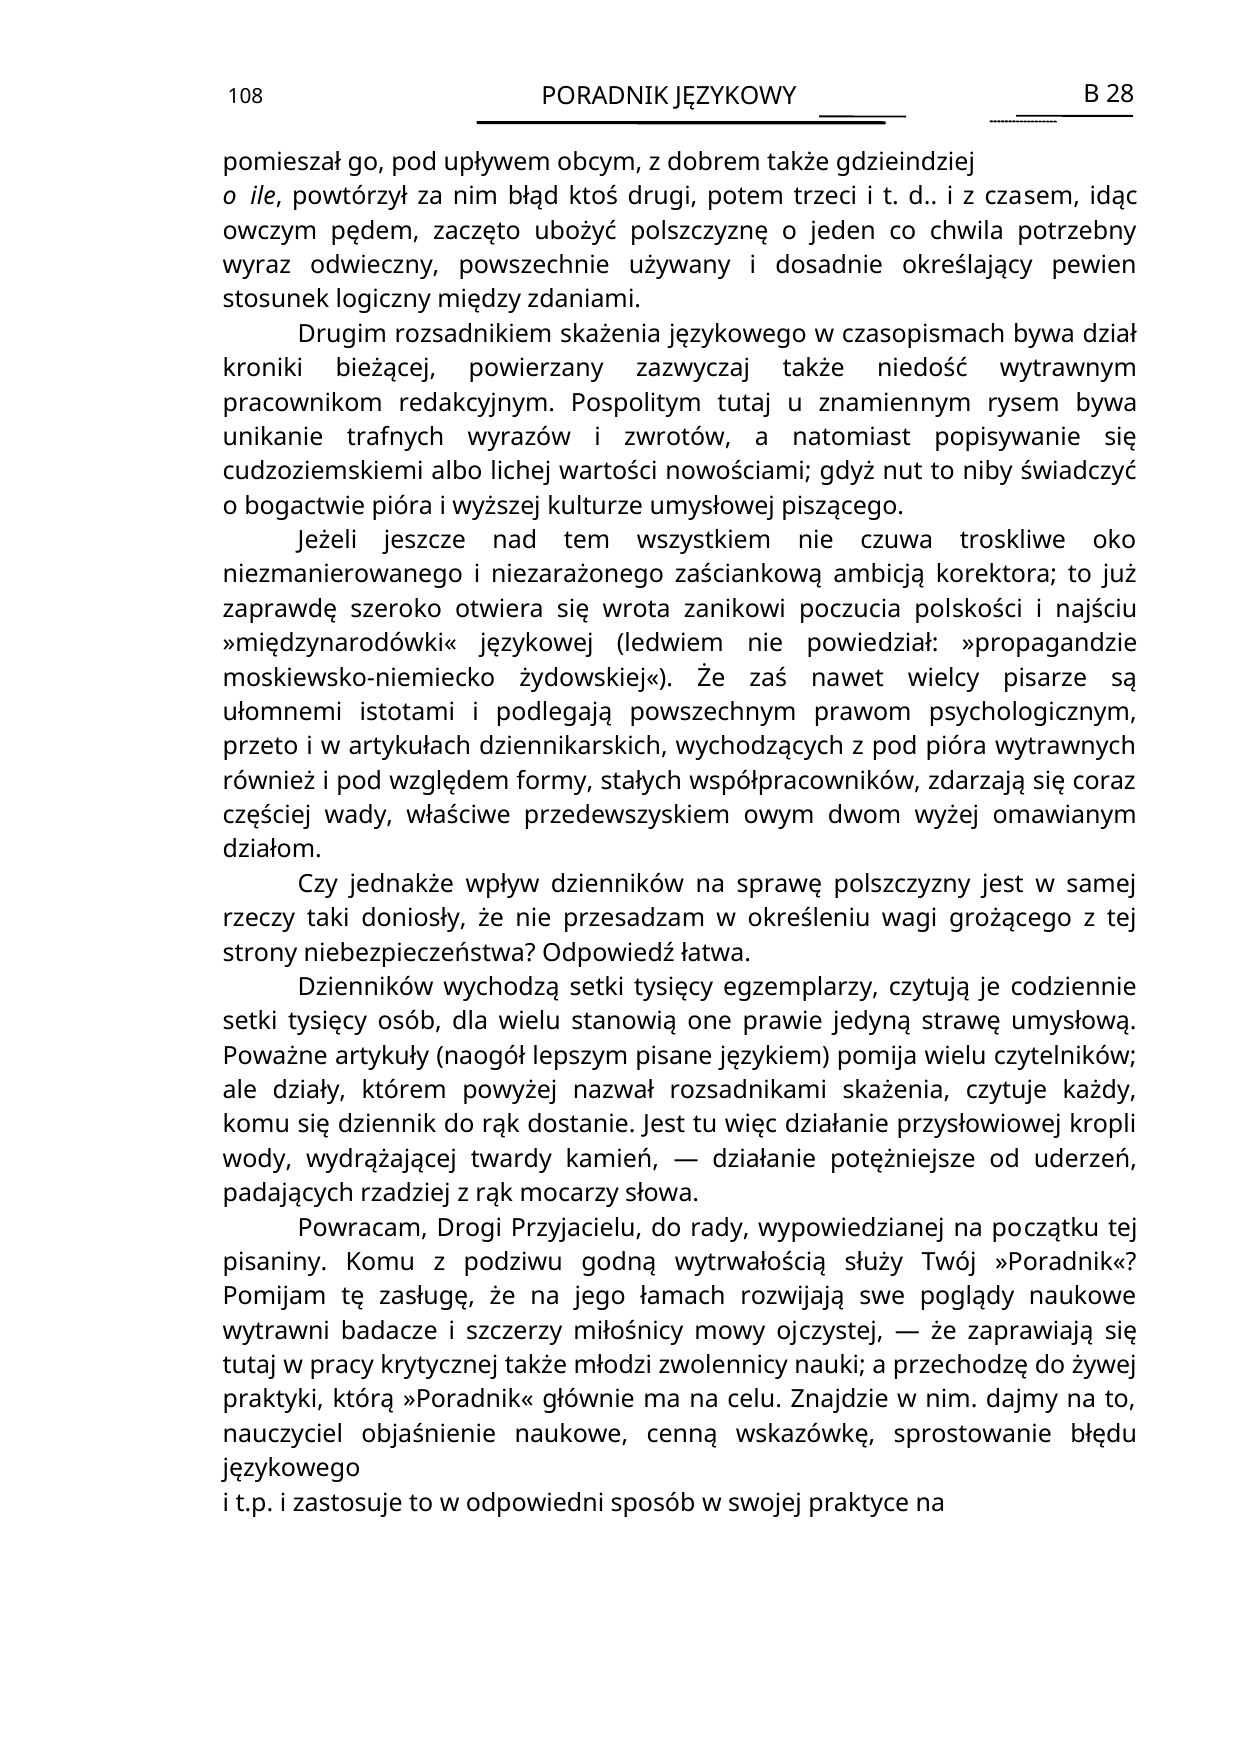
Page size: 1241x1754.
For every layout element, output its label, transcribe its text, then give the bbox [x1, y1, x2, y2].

text Dzienników wychodzą setki tysięcy egzemplarzy, czytują je codziennie setki tysięcy osób, dla wielu stanowią one prawie jedyną strawę umysłową. Poważne artykuły (naogół lepszym pisane językiem) pomija wielu czytelników; ale działy, którem powyżej nazwał rozsadnikami skażenia, czytuje każdy, komu się dziennik do rąk dostanie. Jest tu więc działanie przysłowiowej kropli wody, wydrążającej twardy kamień, — działanie potężniejsze od uderzeń, padających rzadziej z rąk mocarzy słowa. [222, 968, 1137, 1208]
text Drugim rozsadnikiem skażenia językowego w czasopismach bywa dział kroniki bieżącej, powierzany zazwyczaj także niedość wytrawnym pracownikom redakcyjnym. Pospolitym tutaj u znamiennym rysem bywa unikanie trafnych wyrazów i zwrotów, a natomiast popisywanie się cudzoziemskiemi albo lichej wartości nowościami; gdyż nut to niby świadczyć o bogactwie pióra i wyższej kulturze umysłowej piszącego. [222, 315, 1137, 521]
text 108 [227, 87, 263, 107]
text o ile, powtórzył za nim błąd ktoś drugi, potem trzeci i t. d.. i z czasem, idąc owczym pędem, zaczęto ubożyć polszczyznę o jeden co chwila potrzebny wyraz odwieczny, powszechnie używany i dosadnie określający pewien stosunek logiczny między zdaniami. [222, 177, 1137, 315]
text Jeżeli jeszcze nad tem wszystkiem nie czuwa troskliwe oko niezmanierowanego i niezarażonego zaściankową ambicją korektora; to już zaprawdę szeroko otwiera się wrota zanikowi poczucia polskości i najściu »międzynarodówki« językowej (ledwiem nie powiedział: »propagandzie moskiewsko-niemiecko żydowskiej«). Że zaś nawet wielcy pisarze są ułomnemi istotami i podlegają powszechnym prawom psychologicznym, przeto i w artykułach dziennikarskich, wychodzących z pod pióra wytrawnych również i pod względem formy, stałych współpracowników, zdarzają się coraz częściej wady, właściwe przedewszyskiem owym dwom wyżej omawianym działom. [222, 521, 1137, 865]
text В 28 [1083, 82, 1134, 107]
text pomieszał go, pod upływem obcym, z dobrem także gdzieindziej [222, 143, 1137, 177]
text Powracam, Drogi Przyjacielu, do rady, wypowiedzianej na początku tej pisaniny. Komu z podziwu godną wytrwałością służy Twój »Poradnik«? Pomijam tę zasługę, że na jego łamach rozwijają swe poglądy naukowe wytrawni badacze i szczerzy miłośnicy mowy ojczystej, — że zaprawiają się tutaj w pracy krytycznej także młodzi zwolennicy nauki; a przechodzę do żywej praktyki, którą »Poradnik« głównie ma na celu. Znajdzie w nim. dajmy na to, nauczyciel objaśnienie naukowe, cenną wskazówkę, sprostowanie błędu językowego [222, 1208, 1137, 1483]
text Czy jednakże wpływ dzienników na sprawę polszczyzny jest w samej rzeczy taki doniosły, że nie przesadzam w określeniu wagi grożącego z tej strony niebezpieczeństwa? Odpowiedź łatwa. [222, 865, 1137, 968]
text i t.p. i zastosuje to w odpowiedni sposób w swojej praktyce na [222, 1483, 1137, 1518]
text PORADNIK JĘZYKOWY [541, 84, 797, 109]
